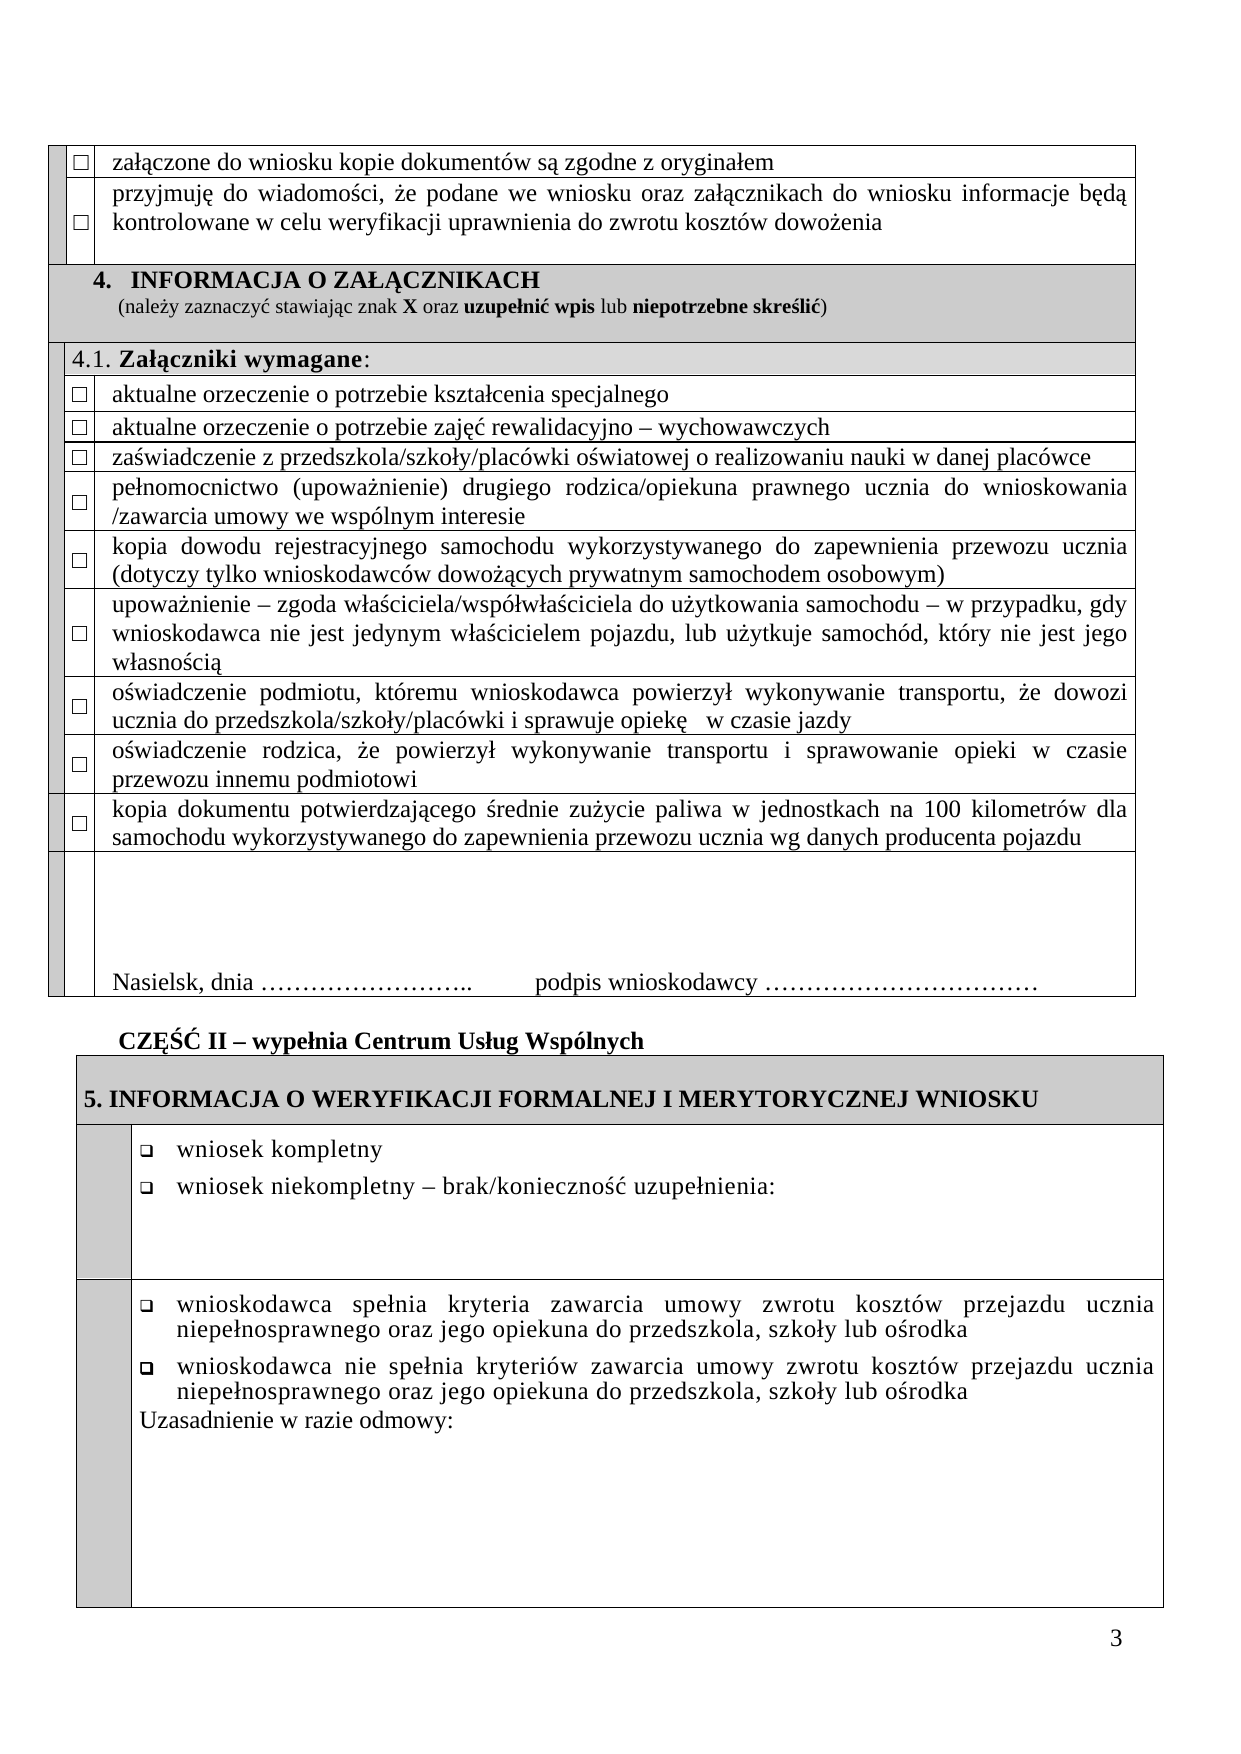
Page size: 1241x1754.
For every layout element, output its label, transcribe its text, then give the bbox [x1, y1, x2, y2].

table_cell □ [65, 376, 94, 411]
table_cell □ [65, 443, 94, 471]
table_cell □ [65, 531, 94, 588]
table_cell załączone do wniosku kopie dokumentów są zgodne z oryginałem [95, 146, 1135, 177]
table_cell □ [65, 472, 94, 530]
table_cell □ [65, 735, 94, 793]
table_cell pełnomocnictwo (upoważnienie) drugiego rodzica/opiekuna prawnego ucznia do wnioskowania /zawarcia umowy we wspólnym interesie [95, 472, 1135, 530]
text CZĘŚĆ II – wypełnia Centrum Usług Wspólnych [118, 1026, 1122, 1054]
table_cell [77, 1280, 131, 1607]
table_cell [49, 794, 64, 851]
table_cell □ [67, 178, 94, 264]
table_cell [49, 343, 64, 793]
table_cell oświadczenie rodzica, że powierzył wykonywanie transportu i sprawowanie opieki w czasie przewozu innemu podmiotowi [95, 735, 1135, 793]
table_cell kopia dokumentu potwierdzającego średnie zużycie paliwa w jednostkach na 100 kilometrów dla samochodu wykorzystywanego do zapewnienia przewozu ucznia wg danych producenta pojazdu [95, 794, 1135, 851]
table_cell aktualne orzeczenie o potrzebie kształcenia specjalnego [95, 376, 1135, 411]
table_cell zaświadczenie z przedszkola/szkoły/placówki oświatowej o realizowaniu nauki w danej placówce [95, 443, 1135, 471]
table_cell [65, 852, 94, 996]
table_header 5. INFORMACJA O WERYFIKACJI FORMALNEJ I MERYTORYCZNEJ WNIOSKU [77, 1056, 1163, 1124]
table_cell [49, 852, 64, 996]
table_cell Uzasadnienie w razie odmowy: [132, 1405, 1163, 1607]
table_cell przyjmuję do wiadomości, że podane we wniosku oraz załącznikach do wniosku informacje będą kontrolowane w celu weryfikacji uprawnienia do zwrotu kosztów dowożenia [95, 178, 1135, 264]
table_cell □ [65, 589, 94, 676]
table_cell oświadczenie podmiotu, któremu wnioskodawca powierzył wykonywanie transportu, że dowozi ucznia do przedszkola/szkoły/placówki i sprawuje opiekę w czasie jazdy [95, 677, 1135, 734]
table_cell aktualne orzeczenie o potrzebie zajęć rewalidacyjno – wychowawczych [95, 412, 1135, 441]
table_cell 4.1. Załączniki wymagane: [65, 343, 1135, 374]
table_cell [77, 1125, 131, 1278]
table_cell upoważnienie – zgoda właściciela/współwłaściciela do użytkowania samochodu – w przypadku, gdy wnioskodawca nie jest jedynym właścicielem pojazdu, lub użytkuje samochód, który nie jest jego własnością [95, 589, 1135, 676]
table_cell wniosek kompletny wniosek niekompletny – brak/konieczność uzupełnienia: [132, 1125, 1163, 1278]
table_cell wnioskodawca spełnia kryteria zawarcia umowy zwrotu kosztów przejazdu ucznia niepełnosprawnego oraz jego opiekuna do przedszkola, szkoły lub ośrodka wnioskodawca nie spełnia kryteriów zawarcia umowy zwrotu kosztów przejazdu ucznia niepełnosprawnego oraz jego opiekuna do przedszkola, szkoły lub ośrodka [132, 1280, 1163, 1404]
table_cell □ [67, 146, 94, 177]
table_cell Nasielsk, dnia …………………….. podpis wnioskodawcy …………………………… [95, 852, 1135, 996]
table_cell □ [65, 412, 94, 441]
table_cell □ [65, 677, 94, 734]
table_cell □ [65, 794, 94, 851]
table_cell kopia dowodu rejestracyjnego samochodu wykorzystywanego do zapewnienia przewozu ucznia (dotyczy tylko wnioskodawców dowożących prywatnym samochodem osobowym) [95, 531, 1135, 588]
table_cell INFORMACJA O ZAŁĄCZNIKACH (należy zaznaczyć stawiając znak X oraz uzupełnić wpis lub niepotrzebne skreślić) [49, 265, 1135, 342]
